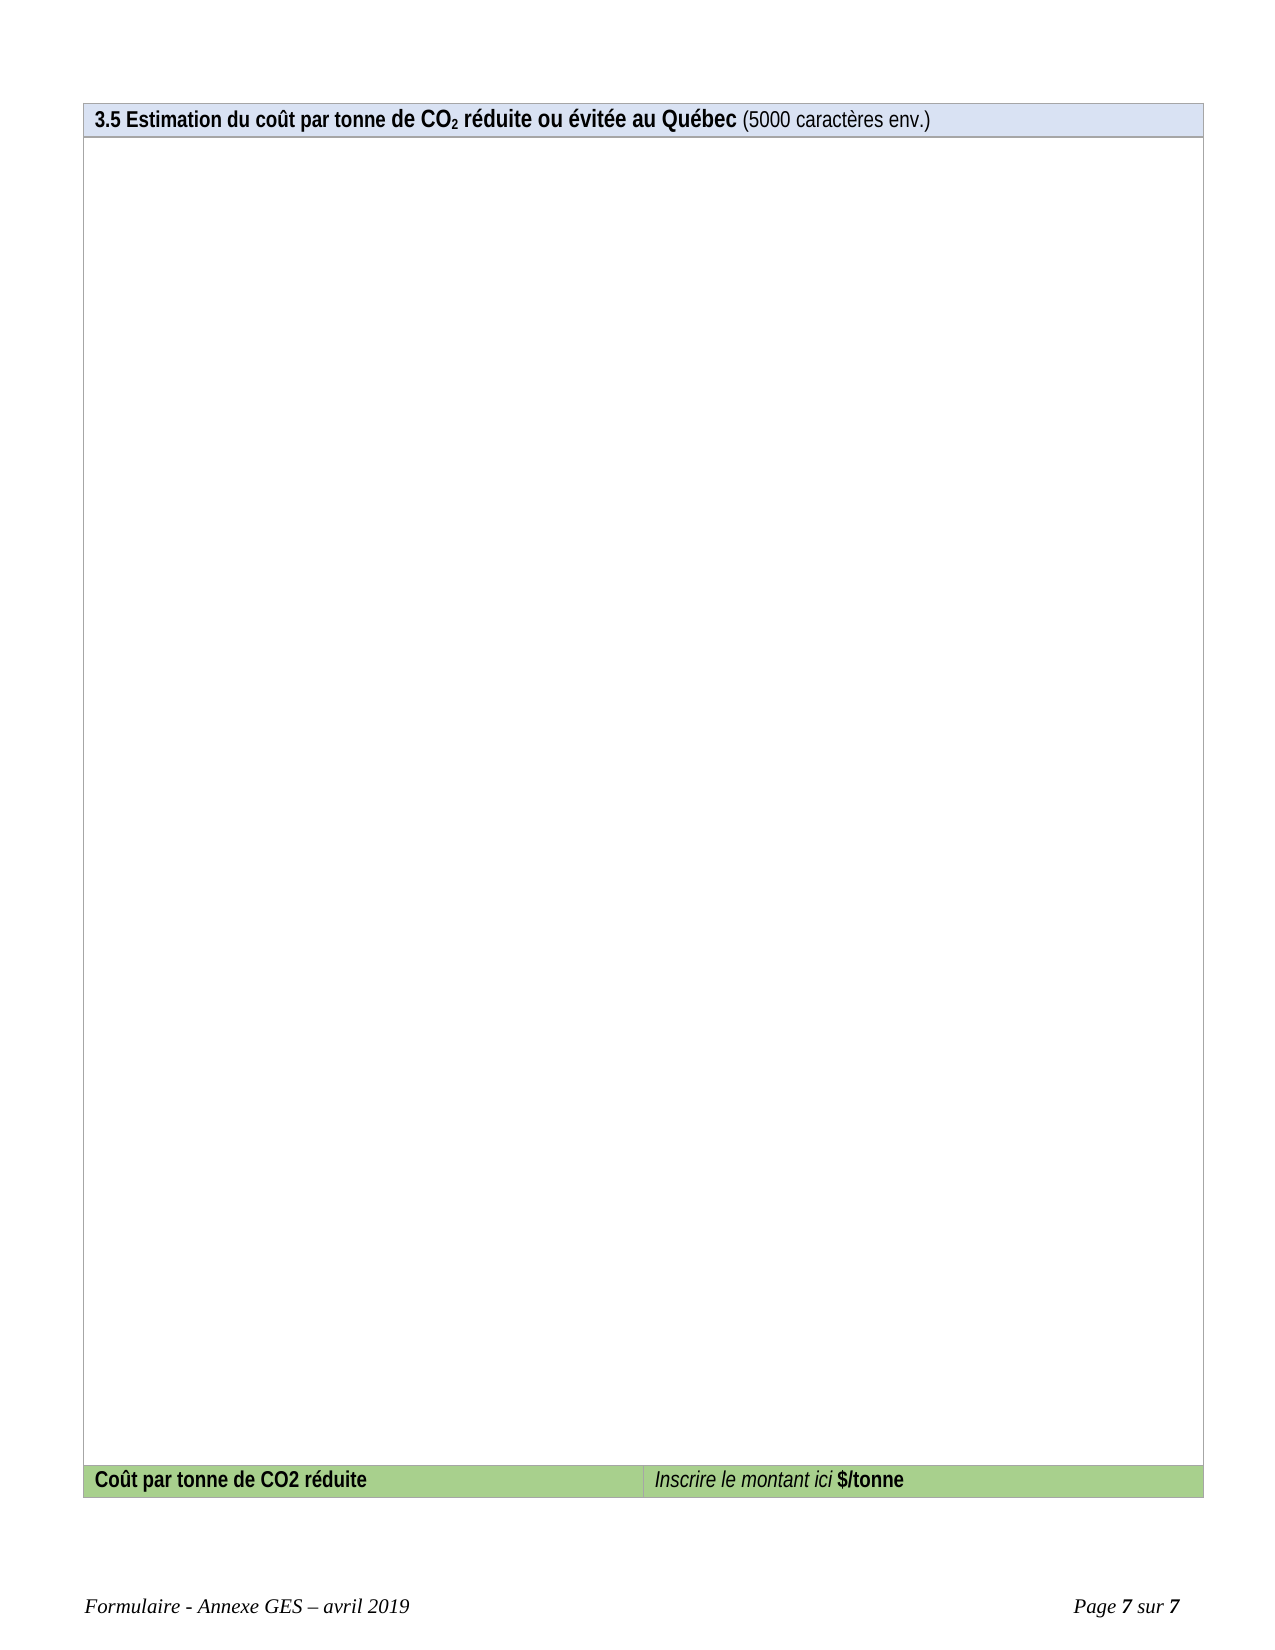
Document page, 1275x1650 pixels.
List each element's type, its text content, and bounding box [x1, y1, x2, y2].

table_cell Inscrire le montant ici $/tonne [644, 1466, 1203, 1497]
table_cell Coût par tonne de CO2 réduite [84, 1466, 643, 1497]
table_cell [84, 138, 1203, 1465]
table_header 3.5 Estimation du coût par tonne de CO2 réduite ou évitée au Québec (5000 caractères env.) [84, 104, 1203, 136]
